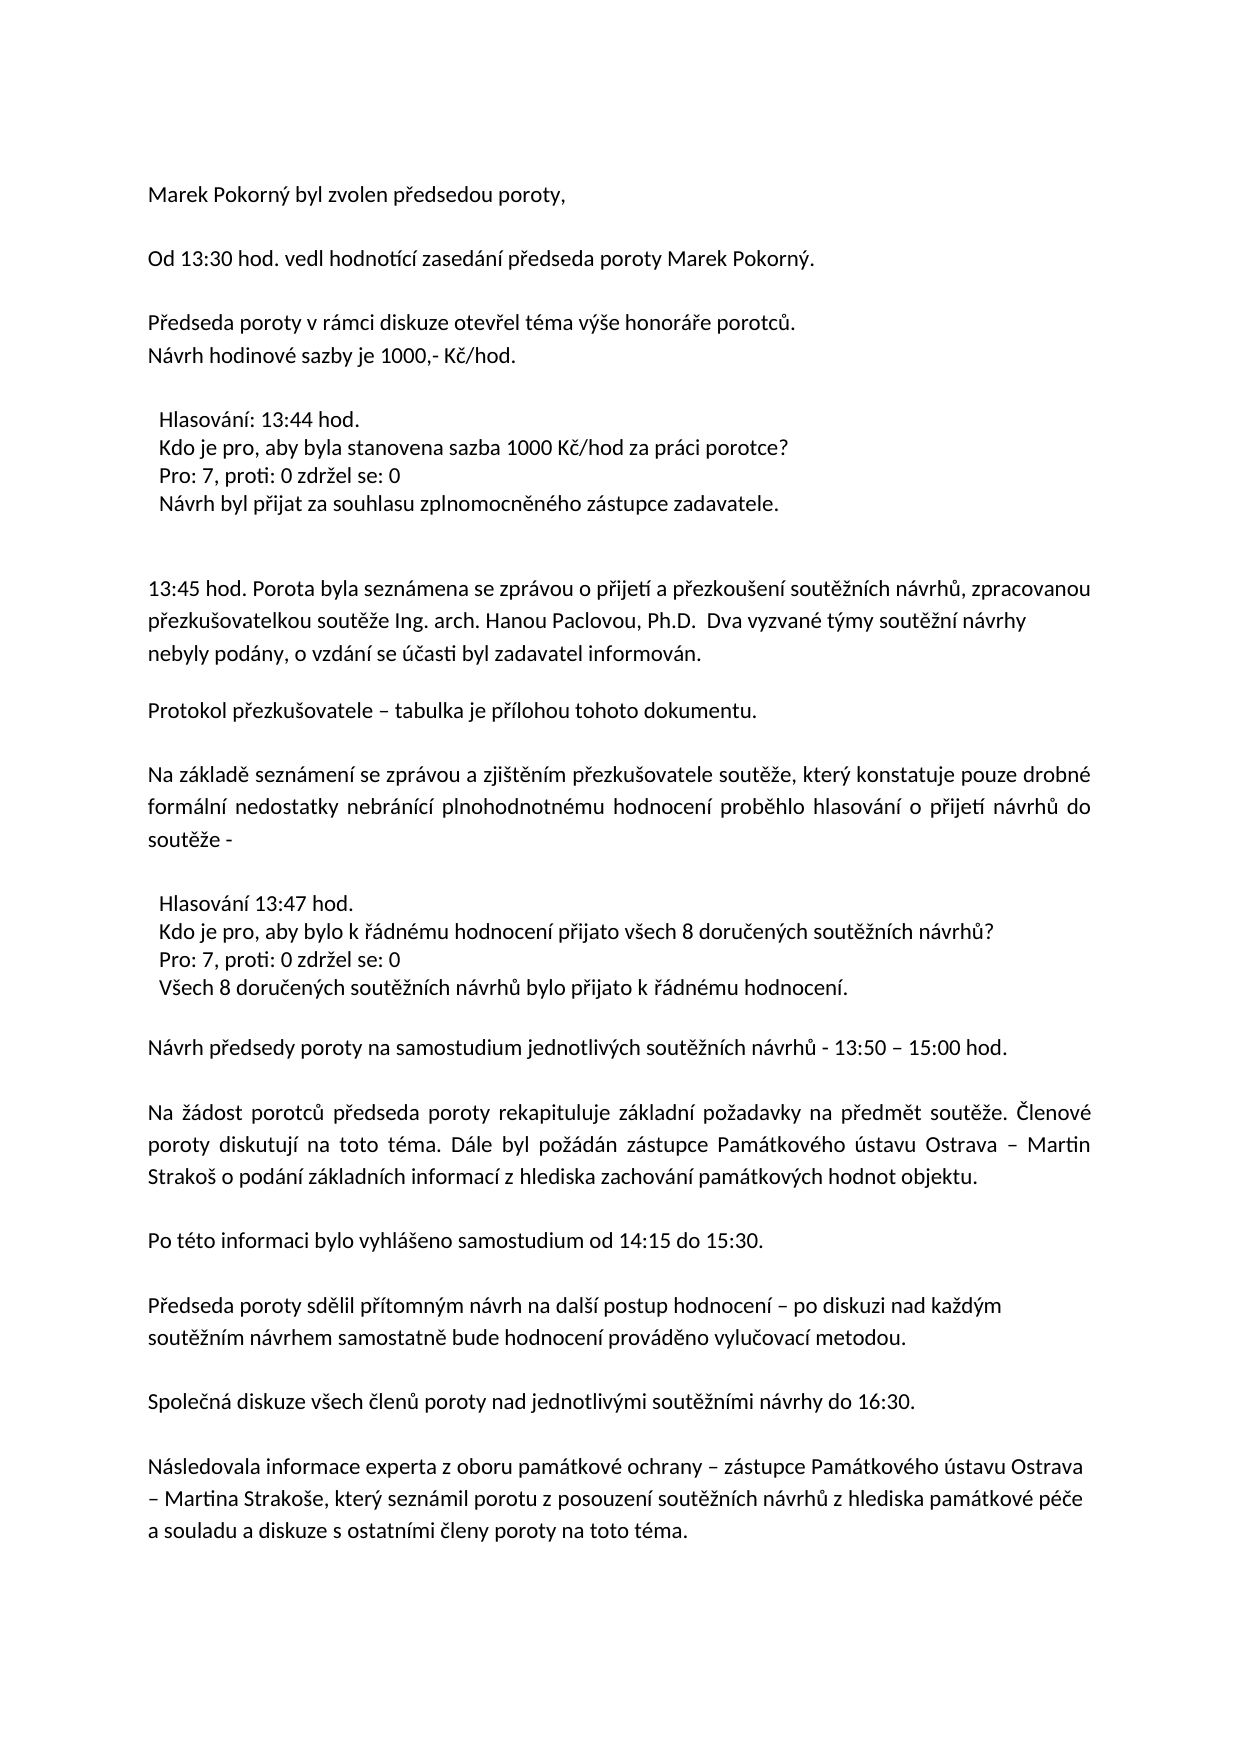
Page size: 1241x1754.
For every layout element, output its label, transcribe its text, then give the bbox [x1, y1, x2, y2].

text Na žádost porotců předseda poroty rekapituluje základní požadavky na předmět soutěže. Členové poroty diskutují na toto téma. Dále byl požádán zástupce Památkového ústavu Ostrava – Martin Strakoš o podání základních informací z hlediska zachování památkových hodnot objektu. [148, 1098, 1093, 1190]
text Na základě seznámení se zprávou a zjištěním přezkušovatele soutěže, který konstatuje pouze drobné formální nedostatky nebránící plnohodnotnému hodnocení proběhlo hlasování o přijetí návrhů do soutěže - [148, 760, 1093, 853]
text Společná diskuze všech členů poroty nad jednotlivými soutěžními návrhy do 16:30. [148, 1387, 1093, 1415]
table_header Hlasování: 13:44 hod. [148, 405, 1093, 433]
table_cell Pro: 7, proti: 0 zdržel se: 0 [148, 461, 1093, 489]
text Protokol přezkušovatele – tabulka je přílohou tohoto dokumentu. [148, 696, 1093, 724]
table_cell Kdo je pro, aby bylo k řádnému hodnocení přijato všech 8 doručených soutěžních návrhů? [148, 917, 1093, 945]
text Marek Pokorný byl zvolen předsedou poroty, [148, 180, 1093, 208]
text Následovala informace experta z oboru památkové ochrany – zástupce Památkového ústavu Ostrava – Martina Strakoše, který seznámil porotu z posouzení soutěžních návrhů z hlediska památkové péče a souladu a diskuze s ostatními členy poroty na toto téma. [148, 1452, 1093, 1544]
table_cell Kdo je pro, aby byla stanovena sazba 1000 Kč/hod za práci porotce? [148, 433, 1093, 461]
text 13:45 hod. Porota byla seznámena se zprávou o přijetí a přezkoušení soutěžních návrhů, zpracovanou přezkušovatelkou soutěže Ing. arch. Hanou Paclovou, Ph.D. Dva vyzvané týmy soutěžní návrhy nebyly podány, o vzdání se účasti byl zadavatel informován. [148, 574, 1093, 667]
text Návrh hodinové sazby je 1000,- Kč/hod. [148, 341, 1093, 369]
text Po této informaci bylo vyhlášeno samostudium od 14:15 do 15:30. [148, 1226, 1093, 1254]
table_cell Všech 8 doručených soutěžních návrhů bylo přijato k řádnému hodnocení. [148, 973, 1093, 1001]
table_header Hlasování 13:47 hod. [148, 889, 1093, 917]
text Návrh předsedy poroty na samostudium jednotlivých soutěžních návrhů - 13:50 – 15:00 hod. [148, 1033, 1093, 1061]
table_cell Návrh byl přijat za souhlasu zplnomocněného zástupce zadavatele. [148, 489, 1093, 517]
text Předseda poroty sdělil přítomným návrh na další postup hodnocení – po diskuzi nad každým soutěžním návrhem samostatně bude hodnocení prováděno vylučovací metodou. [148, 1291, 1093, 1351]
text Od 13:30 hod. vedl hodnotící zasedání předseda poroty Marek Pokorný. [148, 244, 1093, 272]
text Předseda poroty v rámci diskuze otevřel téma výše honoráře porotců. [148, 308, 1093, 337]
table_cell Pro: 7, proti: 0 zdržel se: 0 [148, 945, 1093, 973]
